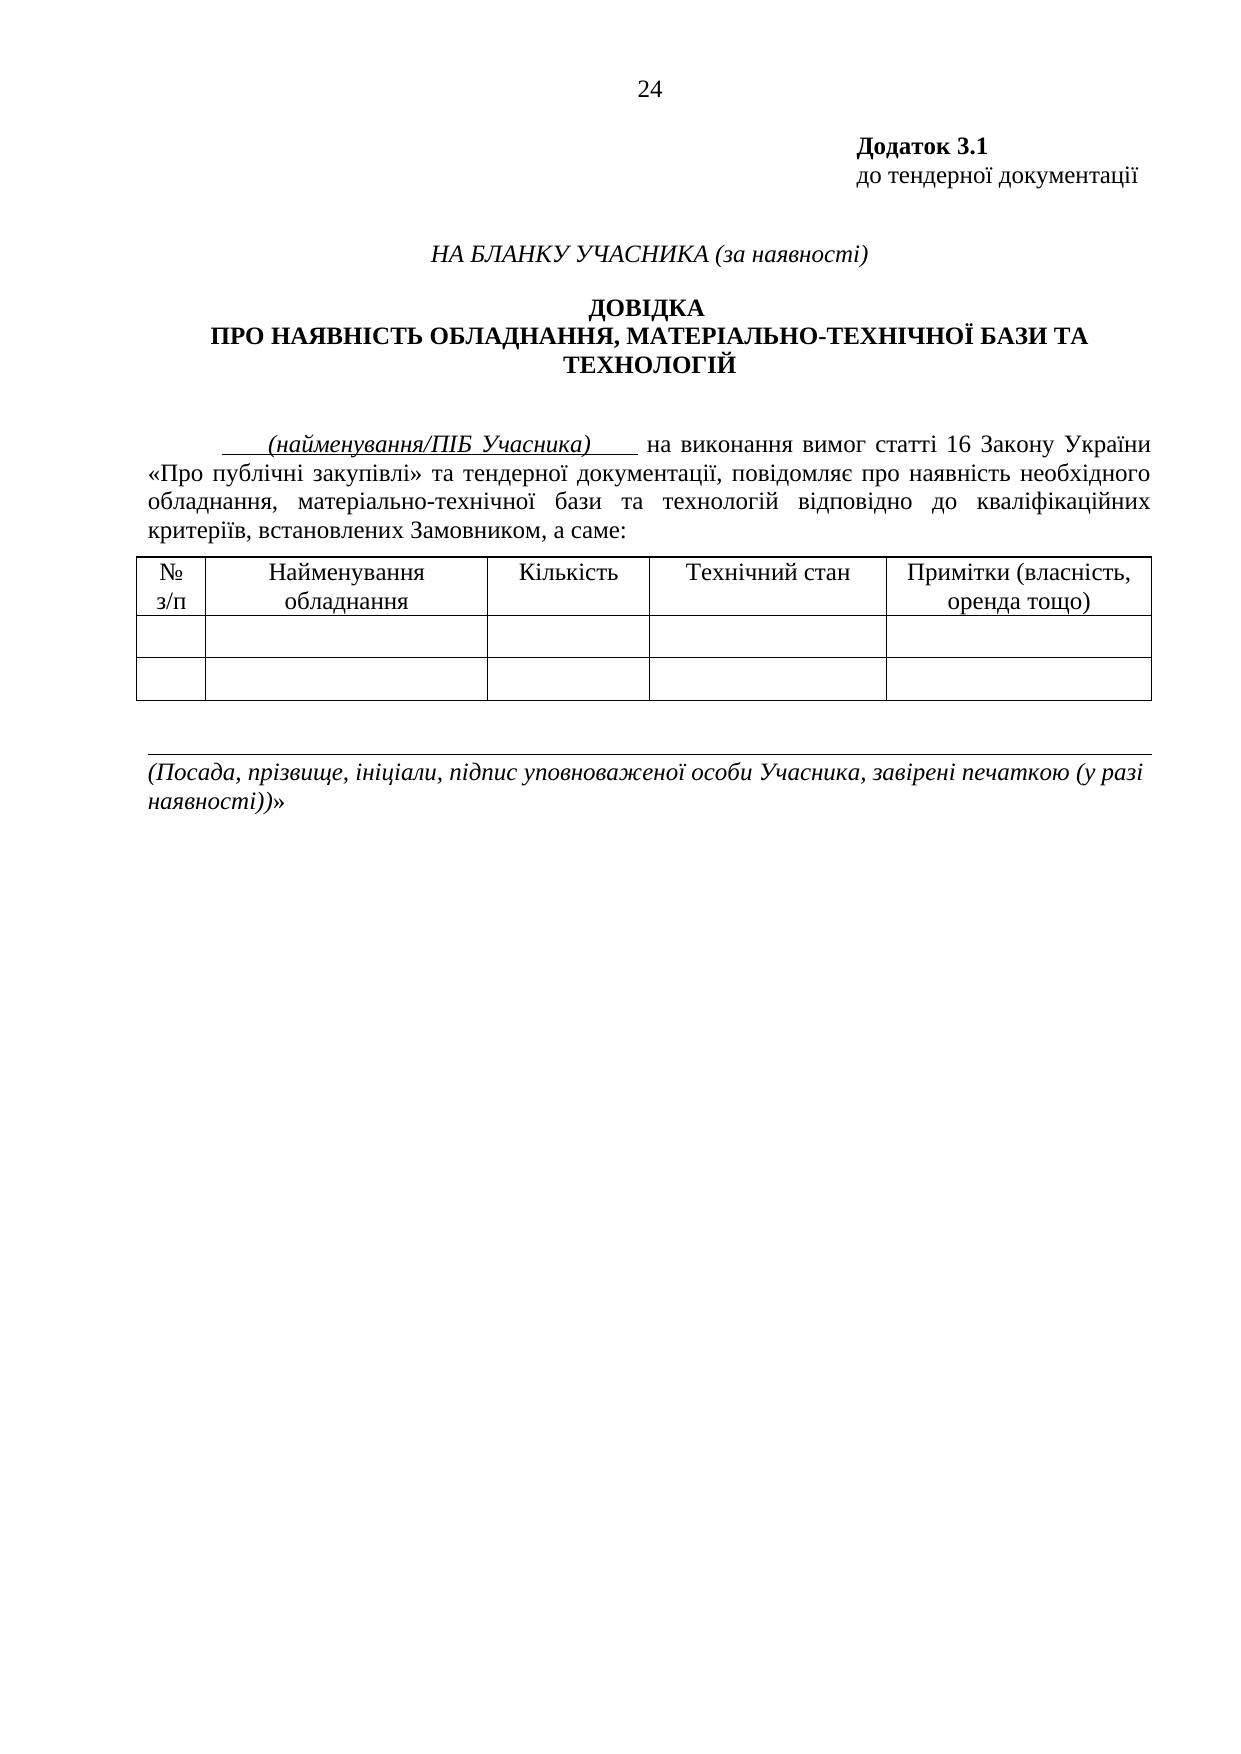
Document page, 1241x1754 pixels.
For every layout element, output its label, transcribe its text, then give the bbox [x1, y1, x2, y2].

table_cell [206, 616, 487, 657]
table_header № з/п [137, 558, 205, 615]
table_cell [206, 658, 487, 699]
table_cell [488, 658, 649, 699]
text НА БЛАНКУ УЧАСНИКА (за наявності) [148, 239, 1152, 268]
text (найменування/ПІБ Учасника) на виконання вимог статті 16 Закону України «Про публічні закупівлі» та тендерної документації, повідомляє про наявність необхідного обладнання, матеріально-технічної бази та технологій відповідно до кваліфікаційних критеріїв, встановлених Замовником, а саме: [148, 429, 1152, 544]
table_cell [137, 616, 205, 657]
table_cell [887, 658, 1151, 699]
text ДОВІДКА ПРО НАЯВНІСТЬ ОБЛАДНАННЯ, МАТЕРІАЛЬНО-ТЕХНІЧНОЇ БАЗИ ТА ТЕХНОЛОГІЙ [148, 293, 1152, 379]
table_header Кількість [488, 558, 649, 615]
table_header Примітки (власність, оренда тощо) [887, 558, 1151, 615]
text Додаток 3.1 до тендерної документації [856, 131, 1152, 189]
table_cell [488, 616, 649, 657]
text (Посада, прізвище, ініціали, підпис уповноваженої особи Учасника, завірені печаткою (у разі наявності))» [148, 755, 1152, 815]
table_cell [887, 616, 1151, 657]
table_header Технічний стан [650, 558, 886, 615]
table_cell [650, 616, 886, 657]
table_header Найменування обладнання [206, 558, 487, 615]
table_cell [137, 658, 205, 699]
table_cell [650, 658, 886, 699]
